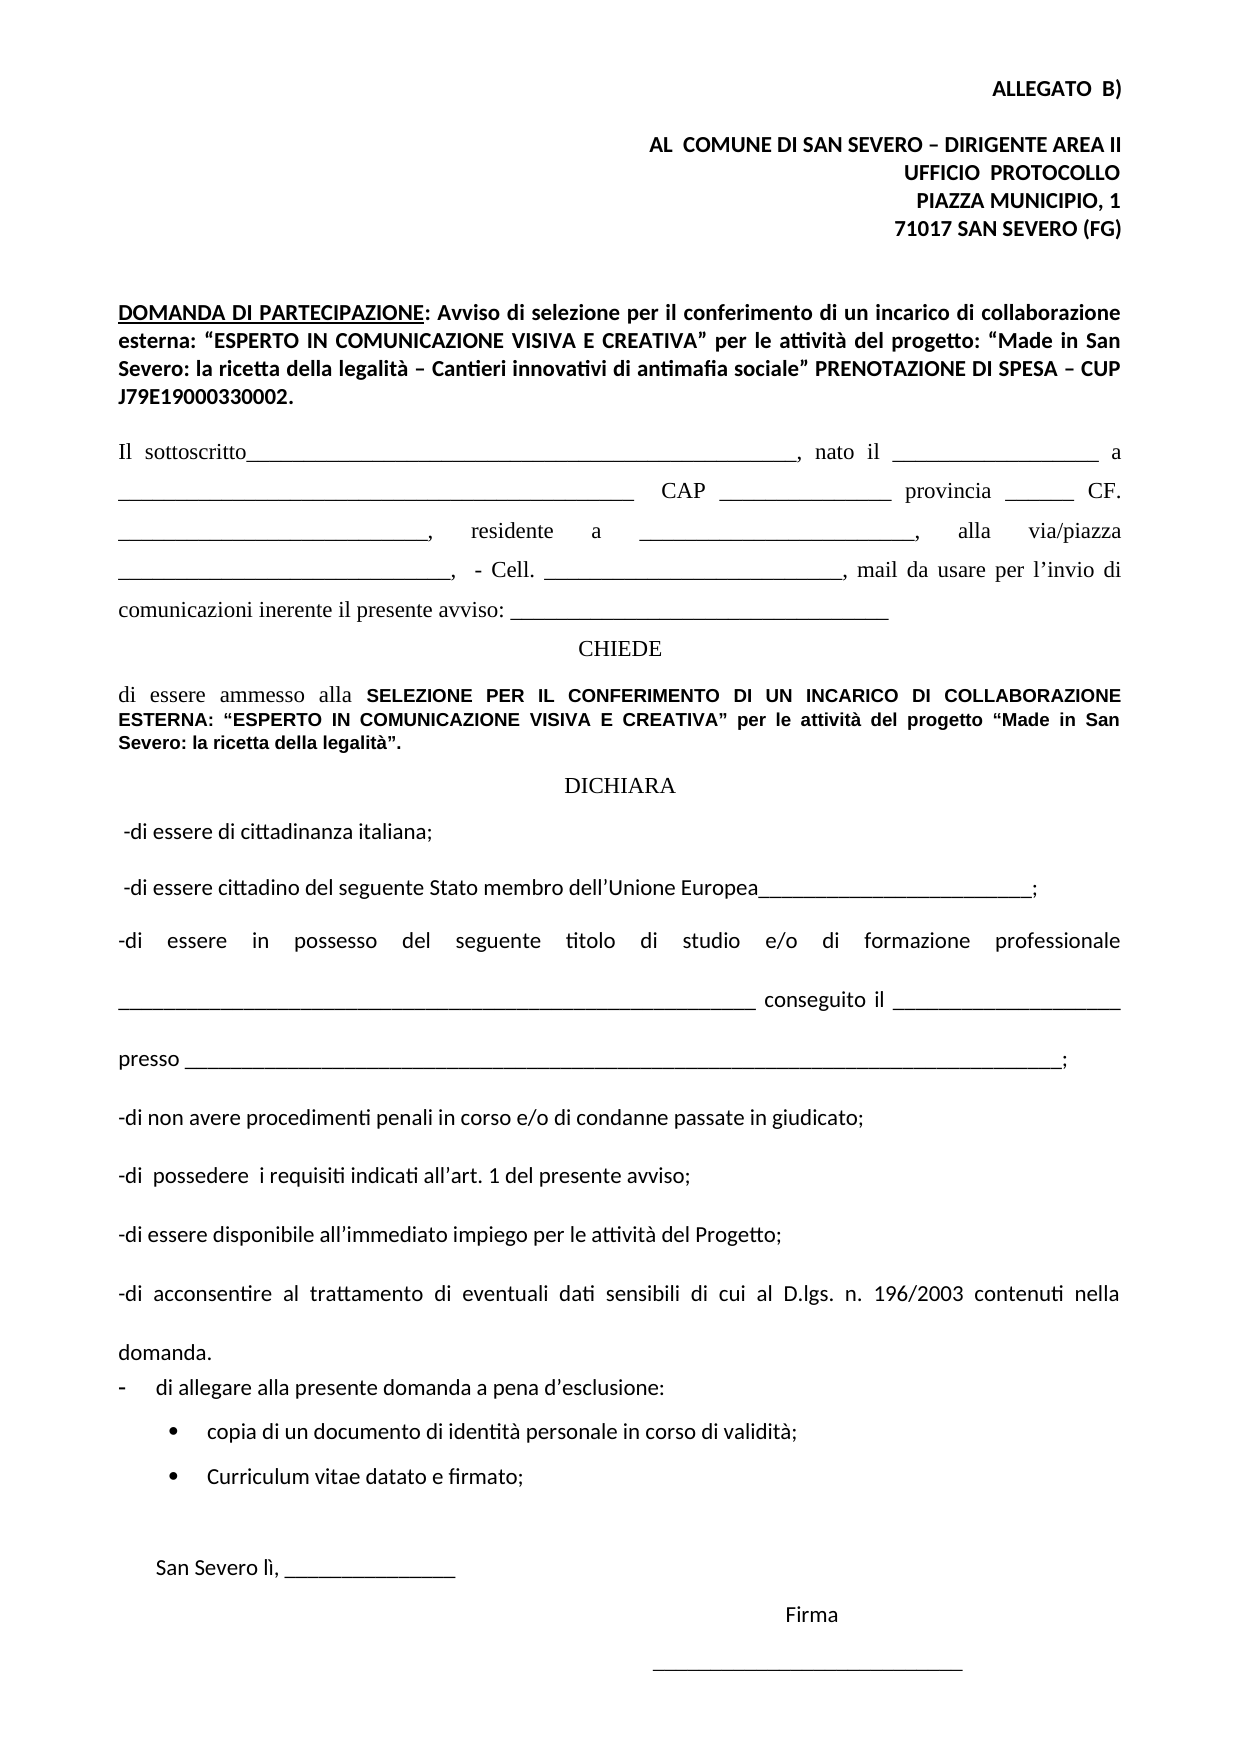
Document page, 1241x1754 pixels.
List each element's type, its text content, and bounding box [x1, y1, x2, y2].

text DICHIARA [118, 772, 1122, 798]
text Il sottoscritto________________________________________________, nato il __________________ a _____________________________________________ CAP _______________ provincia ______ CF. ___________________________, residente a ________________________, alla via/piazza _____________________________, - Cell. __________________________, mail da usare per l’invio di comunicazioni inerente il presente avviso: _________________________________ [118, 438, 1122, 622]
text DOMANDA DI PARTECIPAZIONE: Avviso di selezione per il conferimento di un incarico di collaborazione esterna: “ESPERTO IN COMUNICAZIONE VISIVA E CREATIVA” per le attività del progetto: “Made in San Severo: la ricetta della legalità – Cantieri innovativi di antimafia sociale” PRENOTAZIONE DI SPESA – CUP J79E19000330002. [118, 298, 1122, 410]
text -di essere in possesso del seguente titolo di studio e/o di formazione professionale ________________________________________________________ conseguito il ____________________ presso _____________________________________________________________________________; [118, 901, 1122, 1078]
list Curriculum vitae datato e firmato; [169, 1462, 1122, 1490]
text 71017 SAN SEVERO (FG) [118, 214, 1122, 242]
text -di non avere procedimenti penali in corso e/o di condanne passate in giudicato; [118, 1078, 1122, 1137]
text di essere ammesso alla SELEZIONE PER IL CONFERIMENTO DI UN INCARICO DI COLLABORAZIONE ESTERNA: “ESPERTO IN COMUNICAZIONE VISIVA E CREATIVA” per le attività del progetto “Made in San Severo: la ricetta della legalità”. [118, 681, 1122, 753]
text -di possedere i requisiti indicati all’art. 1 del presente avviso; [118, 1137, 1122, 1196]
text Firma [156, 1600, 1122, 1628]
text CHIEDE [118, 636, 1122, 662]
text ALLEGATO B) [118, 74, 1122, 102]
text -di essere cittadino del seguente Stato membro dell’Unione Europea________________________; [118, 873, 1122, 901]
list di allegare alla presente domanda a pena d’esclusione: [118, 1373, 1122, 1401]
text -di essere di cittadinanza italiana; [118, 817, 1122, 845]
text -di essere disponibile all’immediato impiego per le attività del Progetto; [118, 1196, 1122, 1255]
text AL COMUNE DI SAN SEVERO – DIRIGENTE AREA II [118, 130, 1122, 158]
list copia di un documento di identità personale in corso di validità; [169, 1417, 1122, 1445]
text ___________________________ [156, 1647, 1122, 1674]
text -di acconsentire al trattamento di eventuali dati sensibili di cui al D.lgs. n. 196/2003 contenuti nella domanda. [118, 1255, 1122, 1373]
text UFFICIO PROTOCOLLO [118, 158, 1122, 186]
text PIAZZA MUNICIPIO, 1 [118, 186, 1122, 214]
text San Severo lì, _______________ [156, 1553, 1122, 1582]
